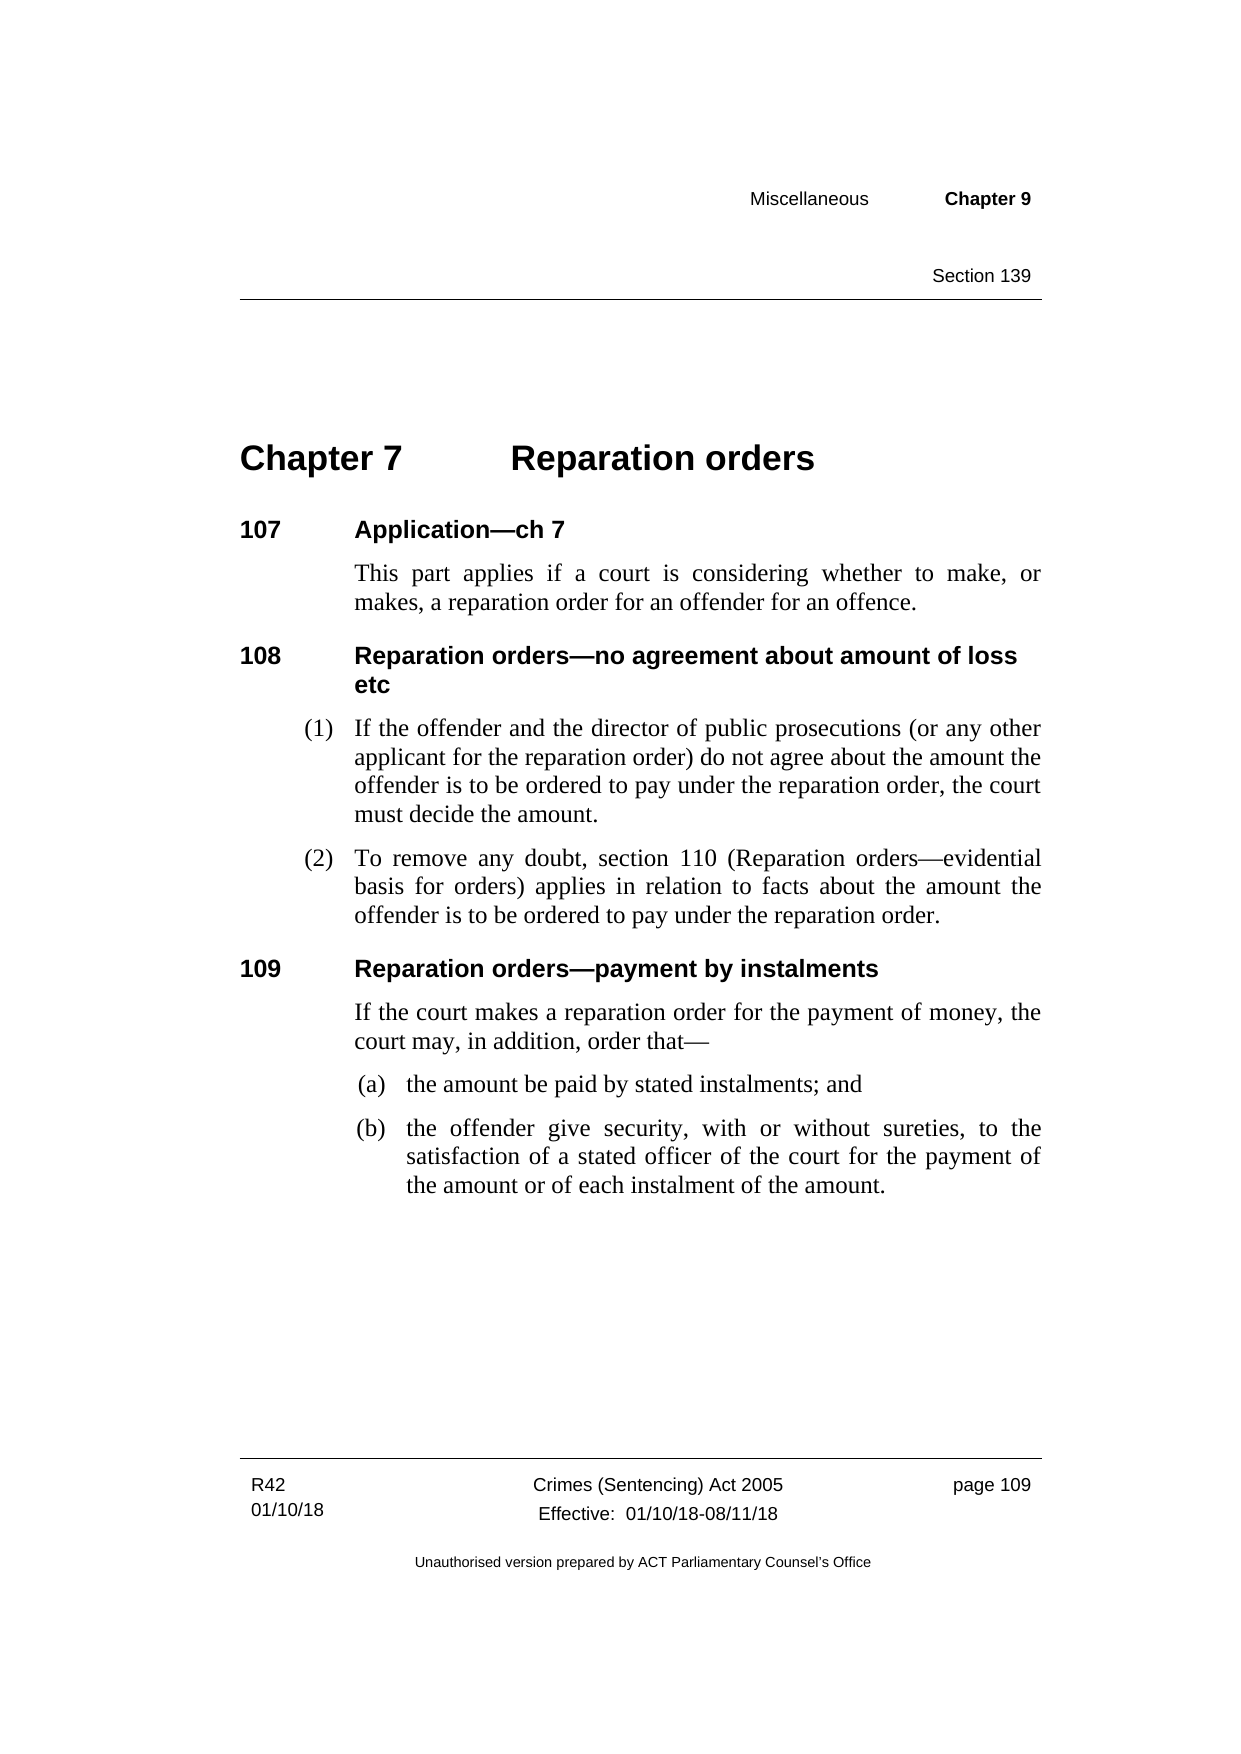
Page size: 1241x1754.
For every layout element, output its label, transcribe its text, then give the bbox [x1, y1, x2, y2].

text (a) the amount be paid by stated instalments; and [239, 1069, 1042, 1098]
text (1) If the offender and the director of public prosecutions (or any other applicant for the reparation order) do not agree about the amount the offender is to be ordered to pay under the reparation order, the court must decide the amount. [239, 713, 1042, 828]
text (b) the offender give security, with or without sureties, to the satisfaction of a stated officer of the court for the payment of the amount or of each instalment of the amount. [239, 1113, 1042, 1199]
text Chapter 7 Reparation orders [239, 437, 1042, 478]
text 107 Application—ch 7 [239, 515, 1042, 544]
text 108 Reparation orders—no agreement about amount of loss etc [239, 641, 1042, 698]
text If the court makes a reparation order for the payment of money, the court may, in addition, order that— [354, 997, 1042, 1055]
text This part applies if a court is considering whether to make, or makes, a reparation order for an offender for an offence. [354, 558, 1042, 616]
text 109 Reparation orders—payment by instalments [239, 954, 1042, 983]
text (2) To remove any doubt, section 110 (Reparation orders—evidential basis for orders) applies in relation to facts about the amount the offender is to be ordered to pay under the reparation order. [239, 843, 1042, 929]
